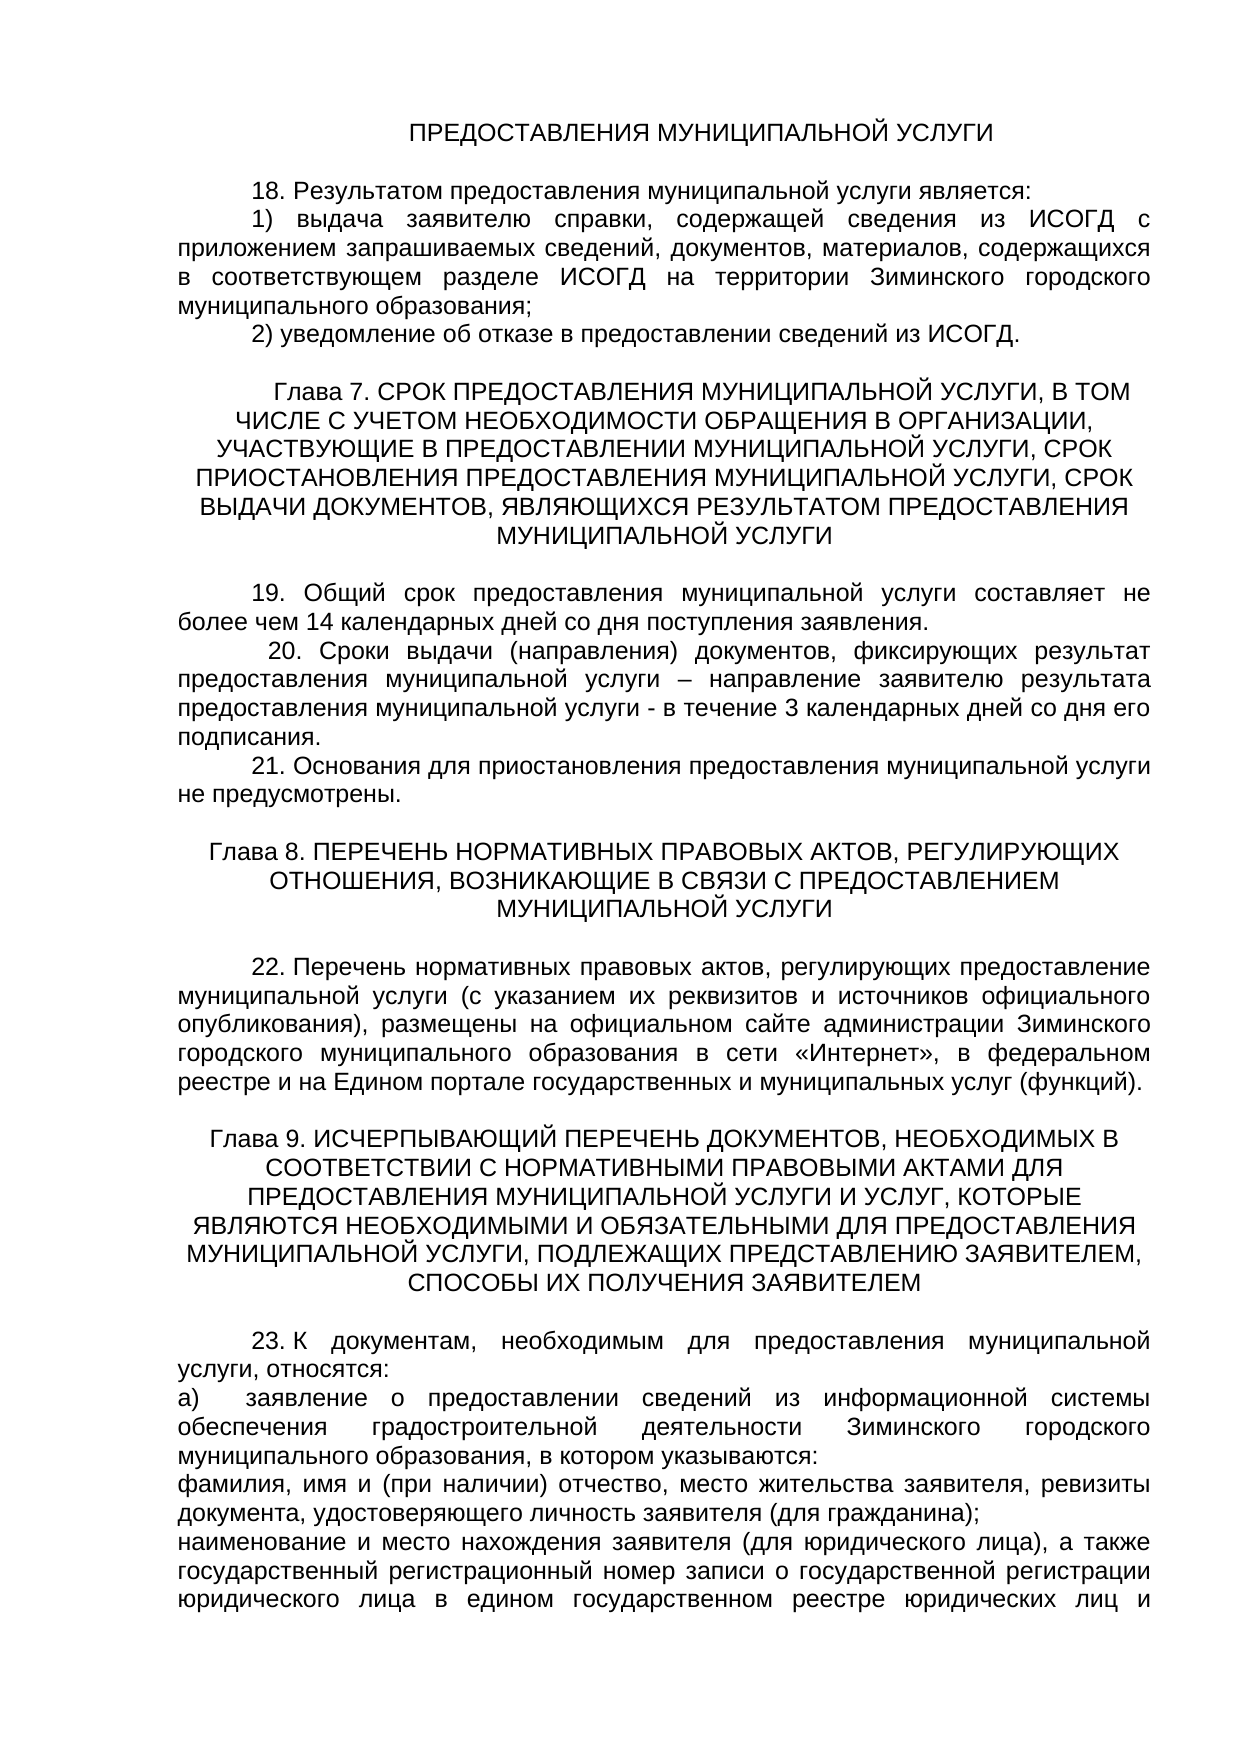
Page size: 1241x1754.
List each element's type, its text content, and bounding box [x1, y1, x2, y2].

text 20. Сроки выдачи (направления) документов, фиксирующих результат предоставления муниципальной услуги – направление заявителю результата предоставления муниципальной услуги - в течение 3 календарных дней со дня его подписания. [177, 636, 1152, 751]
text Глава 8. ПЕРЕЧЕНЬ НОРМАТИВНЫХ ПРАВОВЫХ АКТОВ, РЕГУЛИРУЮЩИХ ОТНОШЕНИЯ, ВОЗНИКАЮЩИЕ В СВЯЗИ С ПРЕДОСТАВЛЕНИЕМ МУНИЦИПАЛЬНОЙ УСЛУГИ [177, 837, 1152, 923]
text 1) выдача заявителю справки, содержащей сведения из ИСОГД с приложением запрашиваемых сведений, документов, материалов, содержащихся в соответствующем разделе ИСОГД на территории Зиминского городского муниципального образования; [177, 204, 1152, 319]
text 18. Результатом предоставления муниципальной услуги является: [177, 176, 1152, 204]
text ПРЕДОСТАВЛЕНИЯ МУНИЦИПАЛЬНОЙ УСЛУГИ [177, 118, 1152, 147]
text Глава 9. ИСЧЕРПЫВАЮЩИЙ ПЕРЕЧЕНЬ ДОКУМЕНТОВ, НЕОБХОДИМЫХ В СООТВЕТСТВИИ С НОРМАТИВНЫМИ ПРАВОВЫМИ АКТАМИ ДЛЯ ПРЕДОСТАВЛЕНИЯ МУНИЦИПАЛЬНОЙ УСЛУГИ И УСЛУГ, КОТОРЫЕ ЯВЛЯЮТСЯ НЕОБХОДИМЫМИ И ОБЯЗАТЕЛЬНЫМИ ДЛЯ ПРЕДОСТАВЛЕНИЯ МУНИЦИПАЛЬНОЙ УСЛУГИ, ПОДЛЕЖАЩИХ ПРЕДСТАВЛЕНИЮ ЗАЯВИТЕЛЕМ, СПОСОБЫ ИХ ПОЛУЧЕНИЯ ЗАЯВИТЕЛЕМ [177, 1124, 1152, 1297]
text Глава 7. СРОК ПРЕДОСТАВЛЕНИЯ МУНИЦИПАЛЬНОЙ УСЛУГИ, В ТОМ ЧИСЛЕ С УЧЕТОМ НЕОБХОДИМОСТИ ОБРАЩЕНИЯ В ОРГАНИЗАЦИИ, УЧАСТВУЮЩИЕ В ПРЕДОСТАВЛЕНИИ МУНИЦИПАЛЬНОЙ УСЛУГИ, СРОК ПРИОСТАНОВЛЕНИЯ ПРЕДОСТАВЛЕНИЯ МУНИЦИПАЛЬНОЙ УСЛУГИ, СРОК ВЫДАЧИ ДОКУМЕНТОВ, ЯВЛЯЮЩИХСЯ РЕЗУЛЬТАТОМ ПРЕДОСТАВЛЕНИЯ МУНИЦИПАЛЬНОЙ УСЛУГИ [177, 377, 1152, 549]
text фамилия, имя и (при наличии) отчество, место жительства заявителя, ревизиты документа, удостоверяющего личность заявителя (для гражданина); [177, 1469, 1152, 1527]
text 21. Основания для приостановления предоставления муниципальной услуги не предусмотрены. [177, 751, 1152, 808]
text 22. Перечень нормативных правовых актов, регулирующих предоставление муниципальной услуги (с указанием их реквизитов и источников официального опубликования), размещены на официальном сайте администрации Зиминского городского муниципального образования в сети «Интернет», в федеральном реестре и на Едином портале государственных и муниципальных услуг (функций). [177, 952, 1152, 1096]
text а) заявление о предоставлении сведений из информационной системы обеспечения градостроительной деятельности Зиминского городского муниципального образования, в котором указываются: [177, 1383, 1152, 1469]
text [177, 1527, 1152, 1613]
text 2) уведомление об отказе в предоставлении сведений из ИСОГД. [177, 319, 1152, 348]
text 23. К документам, необходимым для предоставления муниципальной услуги, относятся: [177, 1326, 1152, 1383]
text 19. Общий срок предоставления муниципальной услуги составляет не более чем 14 календарных дней со дня поступления заявления. [177, 578, 1152, 636]
